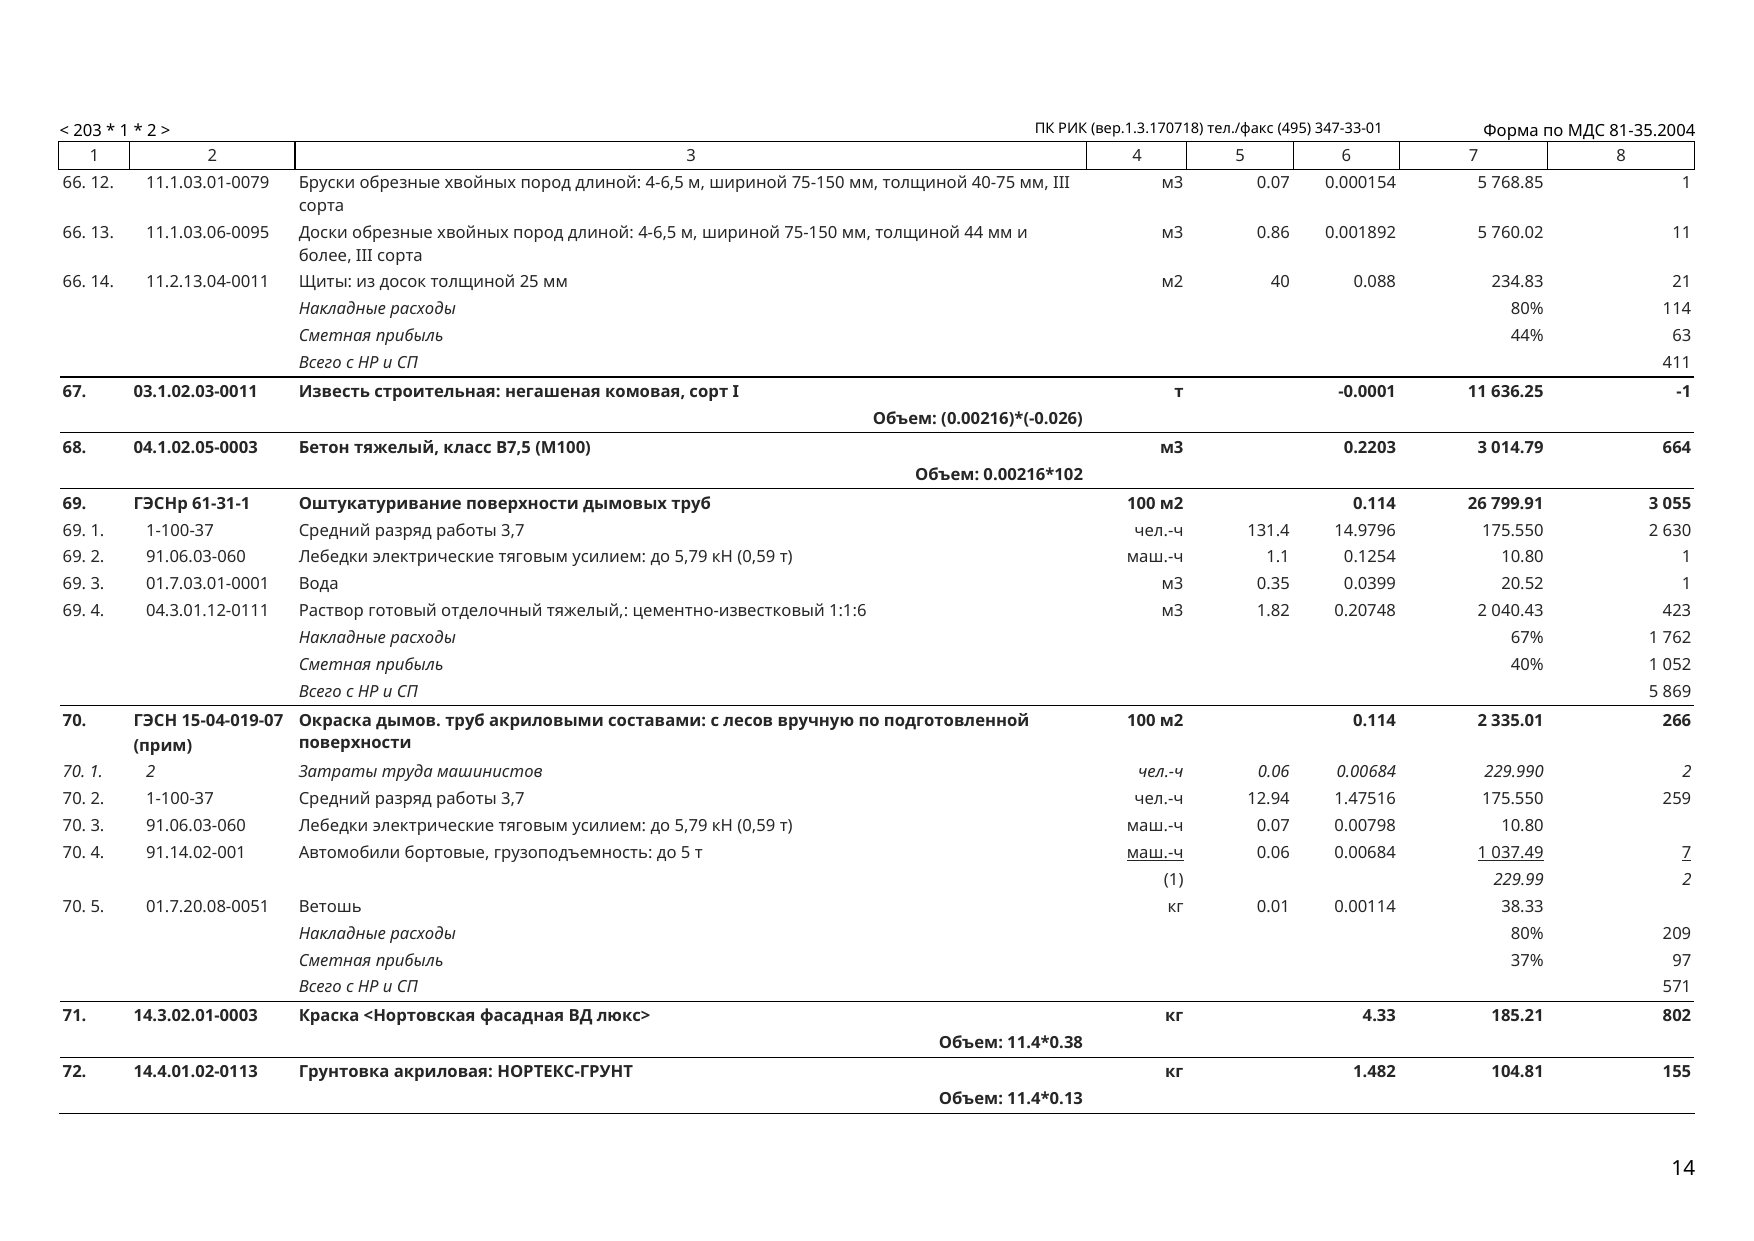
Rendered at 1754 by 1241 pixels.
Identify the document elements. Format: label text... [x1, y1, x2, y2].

table_header 5 [1187, 142, 1293, 169]
table_header 8 [1548, 142, 1694, 169]
table_header 6 [1294, 142, 1399, 169]
table_header 3 [296, 142, 1086, 169]
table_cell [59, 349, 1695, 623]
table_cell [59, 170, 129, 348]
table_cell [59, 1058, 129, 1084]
table_header 7 [1400, 142, 1547, 169]
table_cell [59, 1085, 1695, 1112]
table_header 2 [130, 142, 294, 169]
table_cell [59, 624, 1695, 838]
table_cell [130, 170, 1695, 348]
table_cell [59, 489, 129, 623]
table_header 4 [1087, 142, 1186, 169]
table_header 1 [59, 142, 129, 169]
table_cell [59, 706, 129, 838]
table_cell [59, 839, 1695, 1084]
